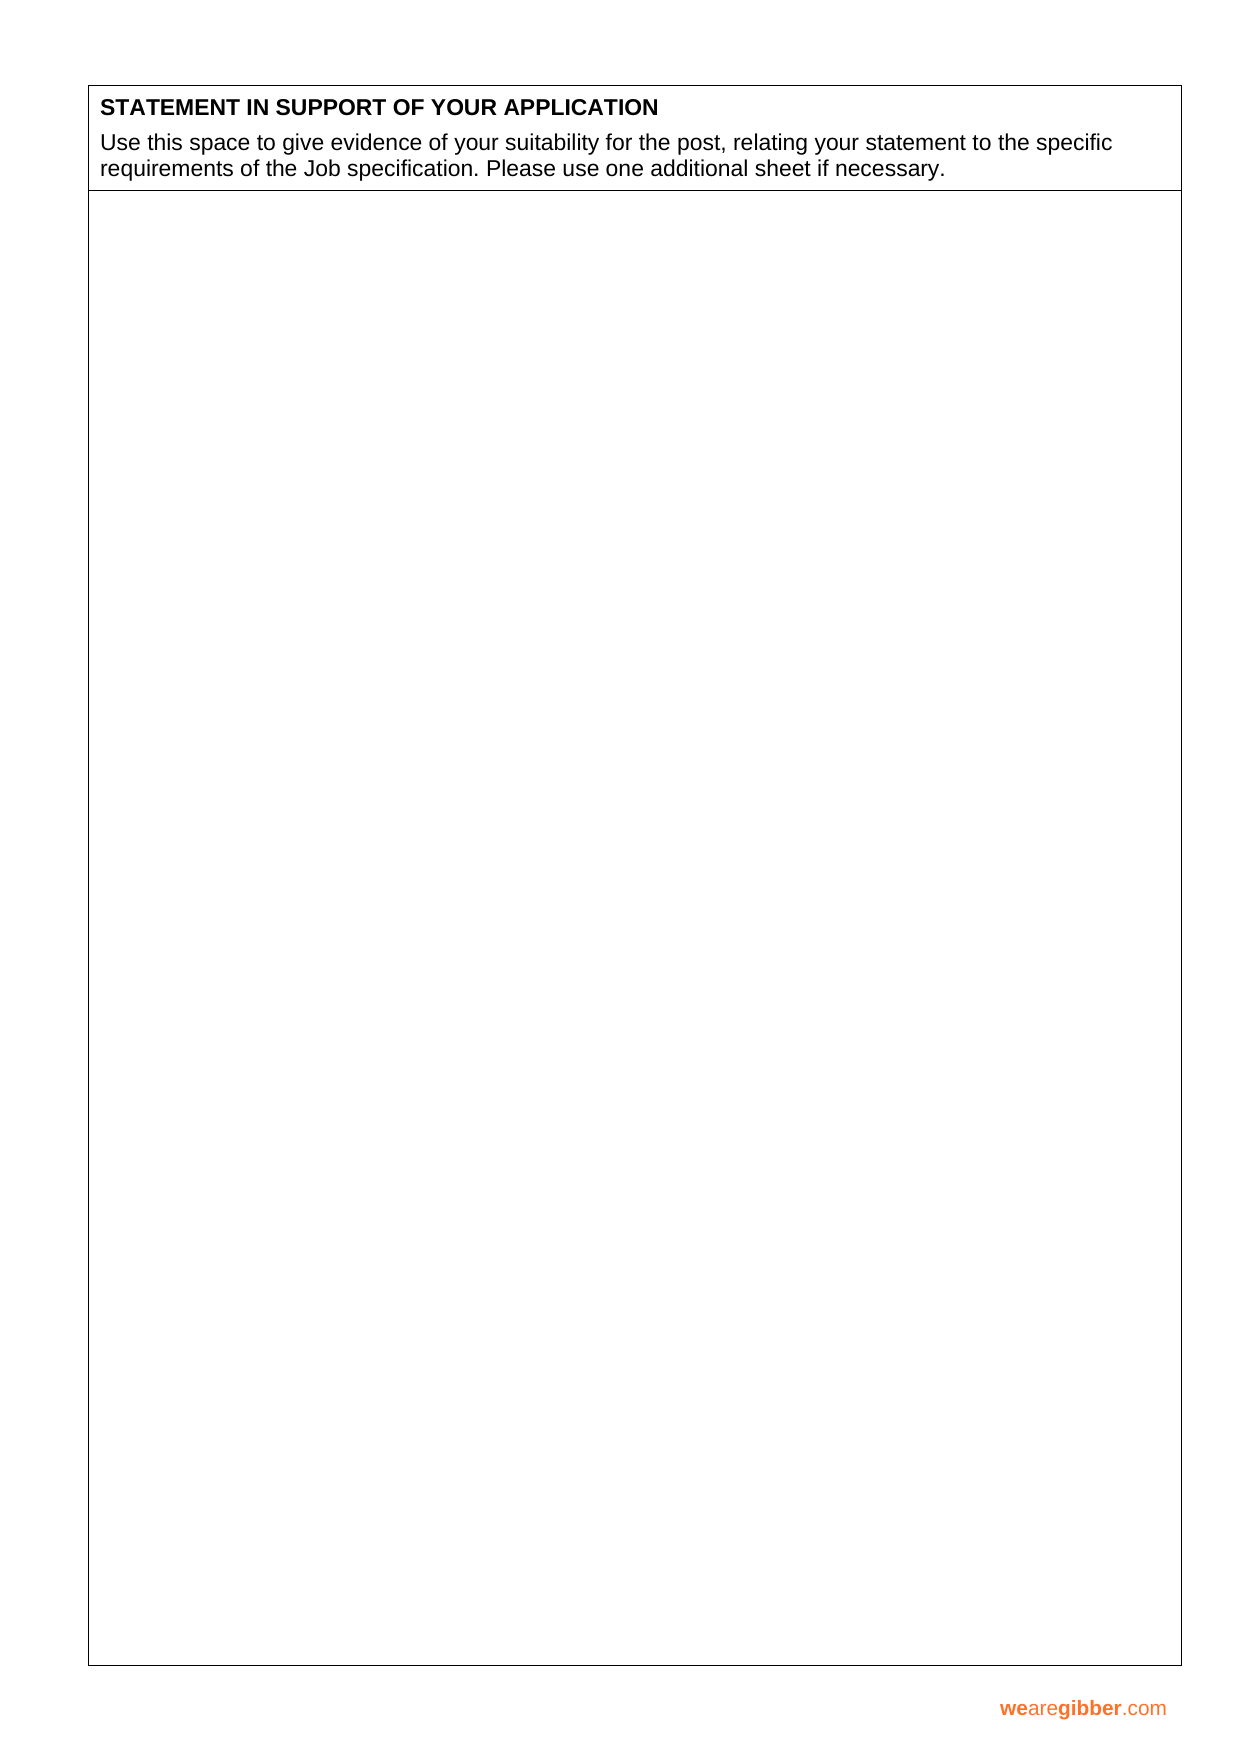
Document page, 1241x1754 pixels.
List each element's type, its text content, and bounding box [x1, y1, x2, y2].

table_cell [89, 191, 1181, 1665]
table_header STATEMENT IN SUPPORT OF YOUR APPLICATION Use this space to give evidence of your suitability for the post, relating your statement to the specific requirements of the Job specification. Please use one additional sheet if necessary. [89, 86, 1181, 190]
